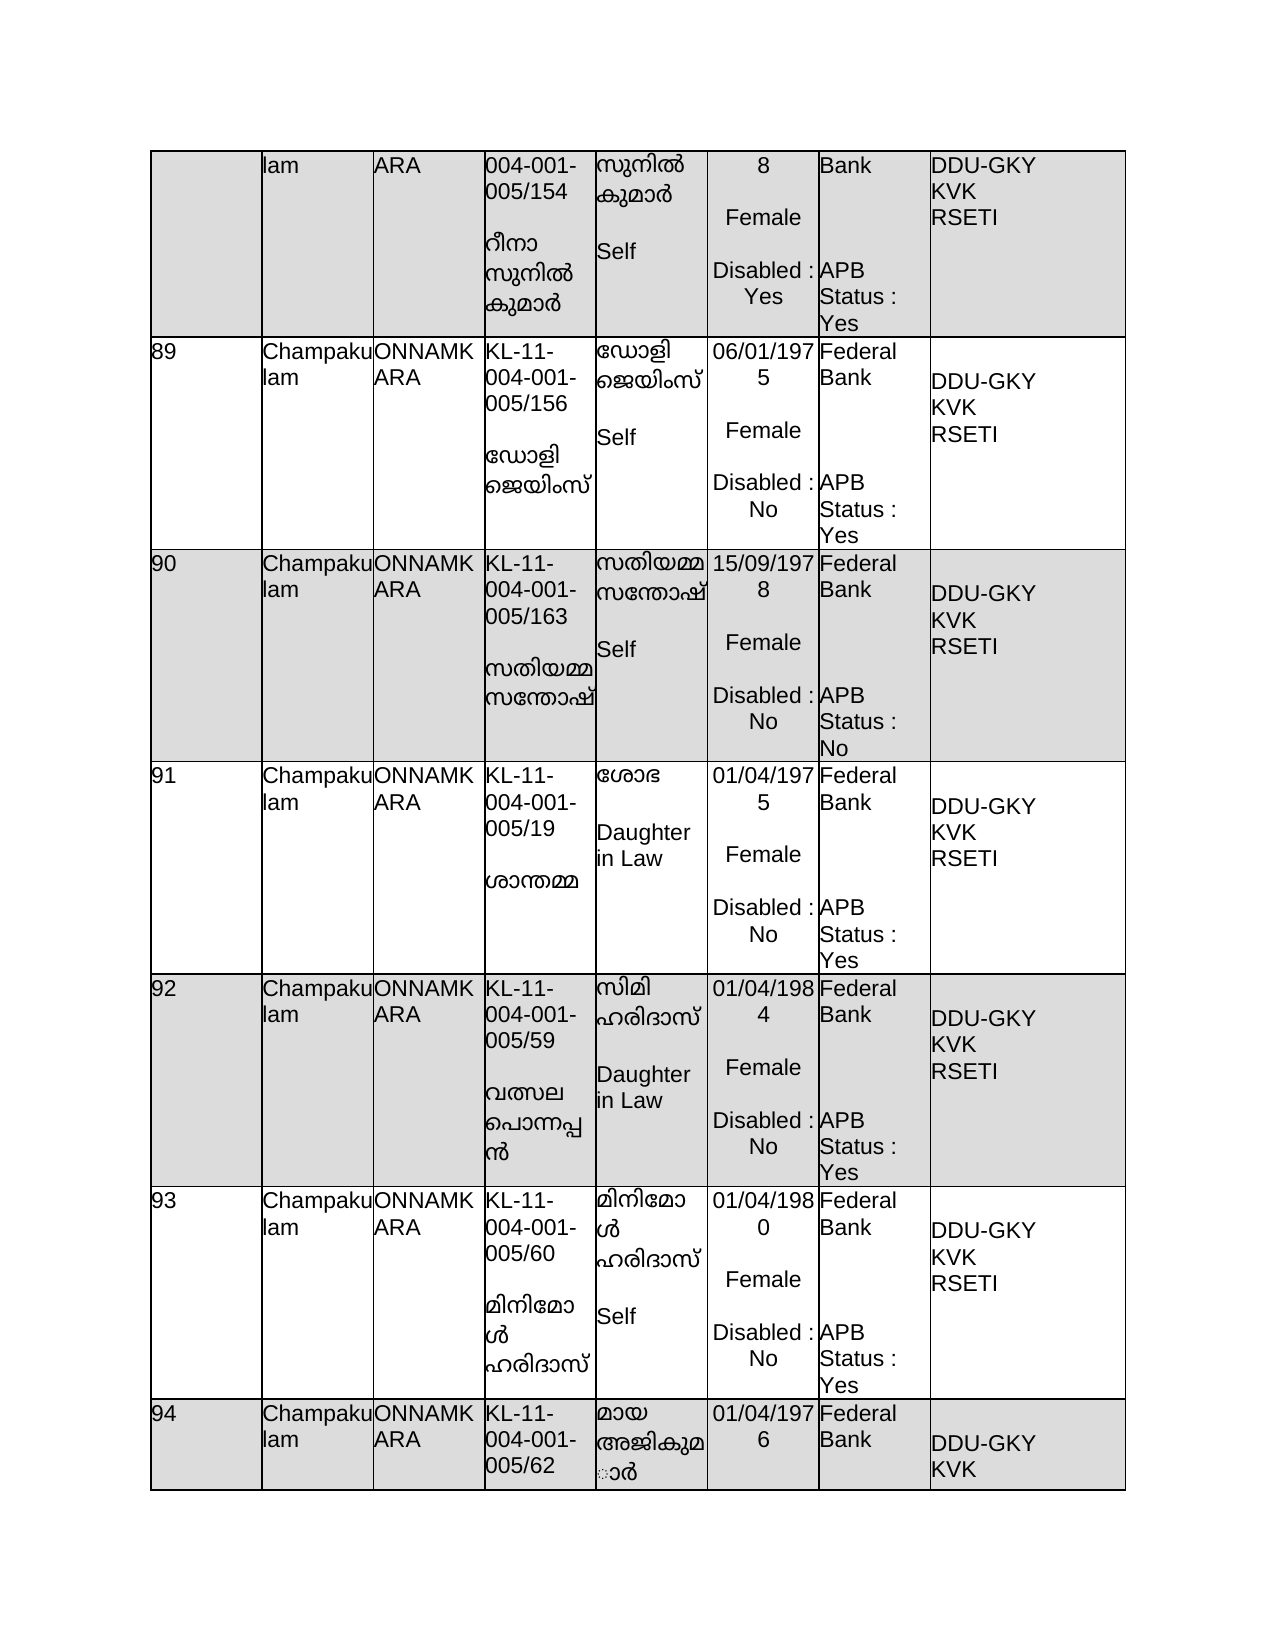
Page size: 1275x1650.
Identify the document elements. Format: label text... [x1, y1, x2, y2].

table_cell KL-11-004-001-005/59 വത്സല പൊന്നപ്പന്‍ [486, 975, 595, 1186]
table_cell ശോഭ Daughter in Law [597, 762, 707, 973]
table_cell KL-11-004-001-005/60 മിനിമോള്‍ ഹരിദാസ് [486, 1187, 595, 1398]
table_cell Federal Bank APB Status : Yes [820, 338, 930, 548]
table_cell [931, 1400, 1125, 1489]
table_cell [597, 152, 707, 336]
table_cell Champakulam [263, 762, 373, 973]
table_cell 01/04/1980 Female Disabled : No [708, 1187, 818, 1398]
table_cell ONNAMKARA [374, 975, 484, 1186]
table_cell ഡോളി ജെയിംസ് Self [597, 338, 707, 548]
table_cell 93 [152, 1187, 261, 1398]
table_cell Champakulam [263, 975, 373, 1186]
table_cell ONNAMKARA [374, 152, 484, 336]
table_cell 01/04/1975 Female Disabled : No [708, 762, 818, 973]
table_cell [931, 550, 1125, 761]
table_cell Federal Bank APB Status : Yes [820, 762, 930, 973]
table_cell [820, 152, 930, 336]
table_cell 92 [152, 975, 261, 1186]
table_cell 94 [152, 1400, 261, 1489]
table_cell Champakulam [263, 152, 373, 336]
table_cell 89 [152, 338, 261, 548]
table_cell Federal Bank APB Status : No [820, 550, 930, 761]
table_cell [931, 762, 1125, 973]
table_cell Champakulam [263, 1187, 373, 1398]
table_cell Federal Bank APB Status : Yes [820, 975, 930, 1186]
table_cell 91 [152, 762, 261, 973]
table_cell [486, 152, 595, 336]
table_cell മിനിമോള്‍ ഹരിദാസ് Self [597, 1187, 707, 1398]
table_cell ONNAMKARA [374, 1400, 484, 1489]
table_cell 15/09/1978 Female Disabled : No [708, 550, 818, 761]
table_cell 90 [152, 550, 261, 761]
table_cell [486, 1400, 595, 1489]
table_cell ONNAMKARA [374, 762, 484, 973]
table_cell KL-11-004-001-005/156 ഡോളി ജെയിംസ് [486, 338, 595, 548]
table_cell [931, 152, 1125, 336]
table_cell [931, 338, 1125, 548]
table_cell [931, 975, 1125, 1186]
table_cell ONNAMKARA [374, 338, 484, 548]
table_cell Champakulam [263, 338, 373, 548]
table_cell Federal Bank APB Status : Yes [820, 1187, 930, 1398]
table_cell സിമി ഹരിദാസ് Daughter in Law [597, 975, 707, 1186]
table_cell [708, 1400, 818, 1489]
table_cell KL-11-004-001-005/163 സതിയമ്മ സന്തോഷ് [486, 550, 595, 761]
table_cell സതിയമ്മ സന്തോഷ് Self [597, 550, 707, 761]
table_cell 88 [152, 152, 261, 336]
table_cell Champakulam [263, 1400, 373, 1489]
table_cell മായ അജികുമാര്‍ Self [597, 1400, 707, 1489]
table_cell 06/01/1975 Female Disabled : No [708, 338, 818, 548]
table_cell 01/04/1984 Female Disabled : No [708, 975, 818, 1186]
table_cell ONNAMKARA [374, 1187, 484, 1398]
table_cell Champakulam [263, 550, 373, 761]
table_cell [931, 1187, 1125, 1398]
table_cell KL-11-004-001-005/19 ശാന്തമ്മ [486, 762, 595, 973]
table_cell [708, 152, 818, 336]
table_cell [820, 1400, 930, 1489]
table_cell ONNAMKARA [374, 550, 484, 761]
